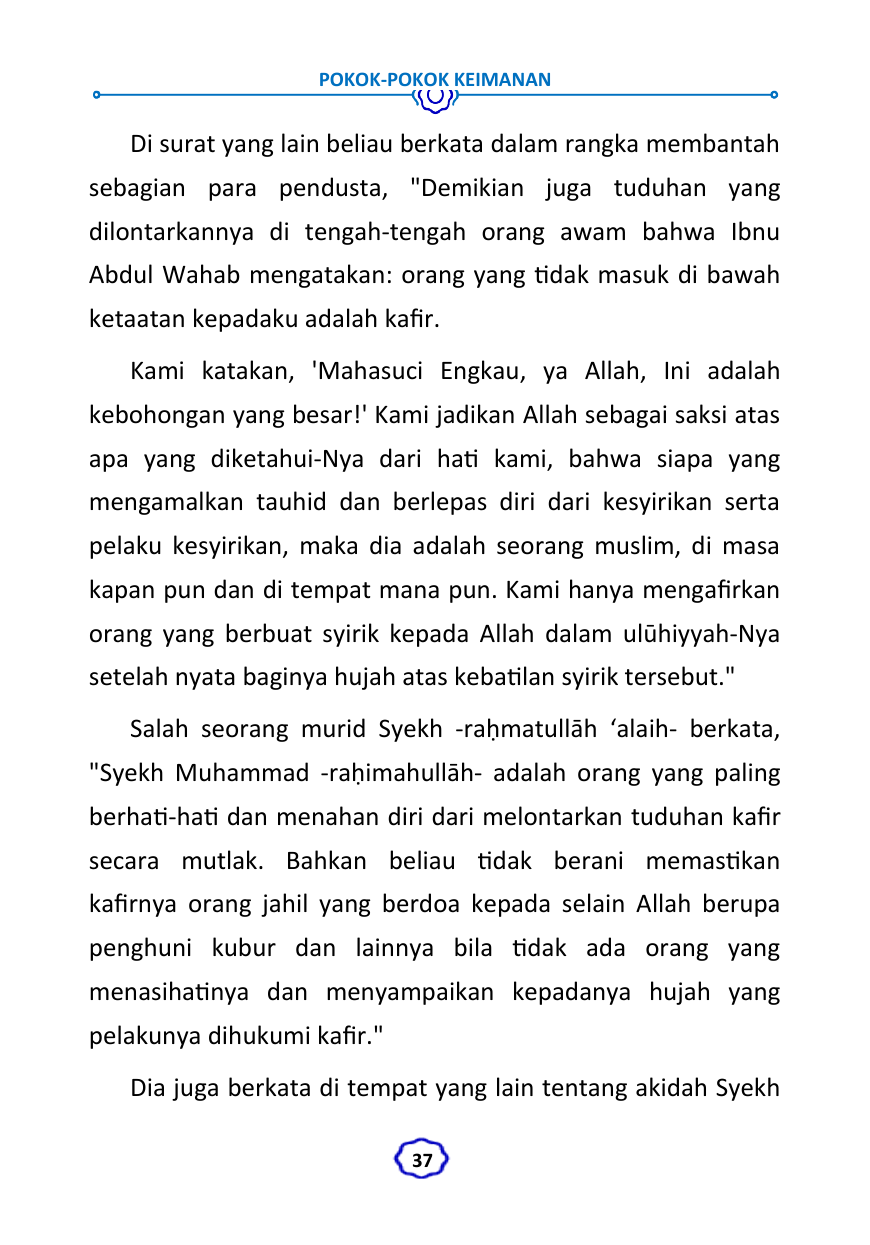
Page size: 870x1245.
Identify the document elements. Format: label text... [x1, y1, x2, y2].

text Salah seorang murid Syekh -raḥmatullāh ‘alaih- berkata, "Syekh Muhammad -raḥimahullāh- adalah orang yang paling berhati-hati dan menahan diri dari melontarkan tuduhan kafir secara mutlak. Bahkan beliau tidak berani memastikan kafirnya orang jahil yang berdoa kepada selain Allah berupa penghuni kubur dan lainnya bila tidak ada orang yang menasihatinya dan menyampaikan kepadanya hujah yang pelakunya dihukumi kafir." [89, 703, 781, 1053]
text Dia juga berkata di tempat yang lain tentang akidah Syekh dalam masalah pengafiran, [89, 1061, 781, 1105]
picture [385, 1136, 459, 1182]
text Di surat yang lain beliau berkata dalam rangka membantah sebagian para pendusta, "Demikian juga tuduhan yang dilontarkannya di tengah-tengah orang awam bahwa Ibnu Abdul Wahab mengatakan: orang yang tidak masuk di bawah ketaatan kepadaku adalah kafir. [89, 117, 781, 336]
picture [86, 90, 784, 116]
text Kami katakan, 'Mahasuci Engkau, ya Allah, Ini adalah kebohongan yang besar!' Kami jadikan Allah sebagai saksi atas apa yang diketahui-Nya dari hati kami, bahwa siapa yang mengamalkan tauhid dan berlepas diri dari kesyirikan serta pelaku kesyirikan, maka dia adalah seorang muslim, di masa kapan pun dan di tempat mana pun. Kami hanya mengafirkan orang yang berbuat syirik kepada Allah dalam ulūhiyyah-Nya setelah nyata baginya hujah atas kebatilan syirik tersebut." [89, 344, 781, 694]
